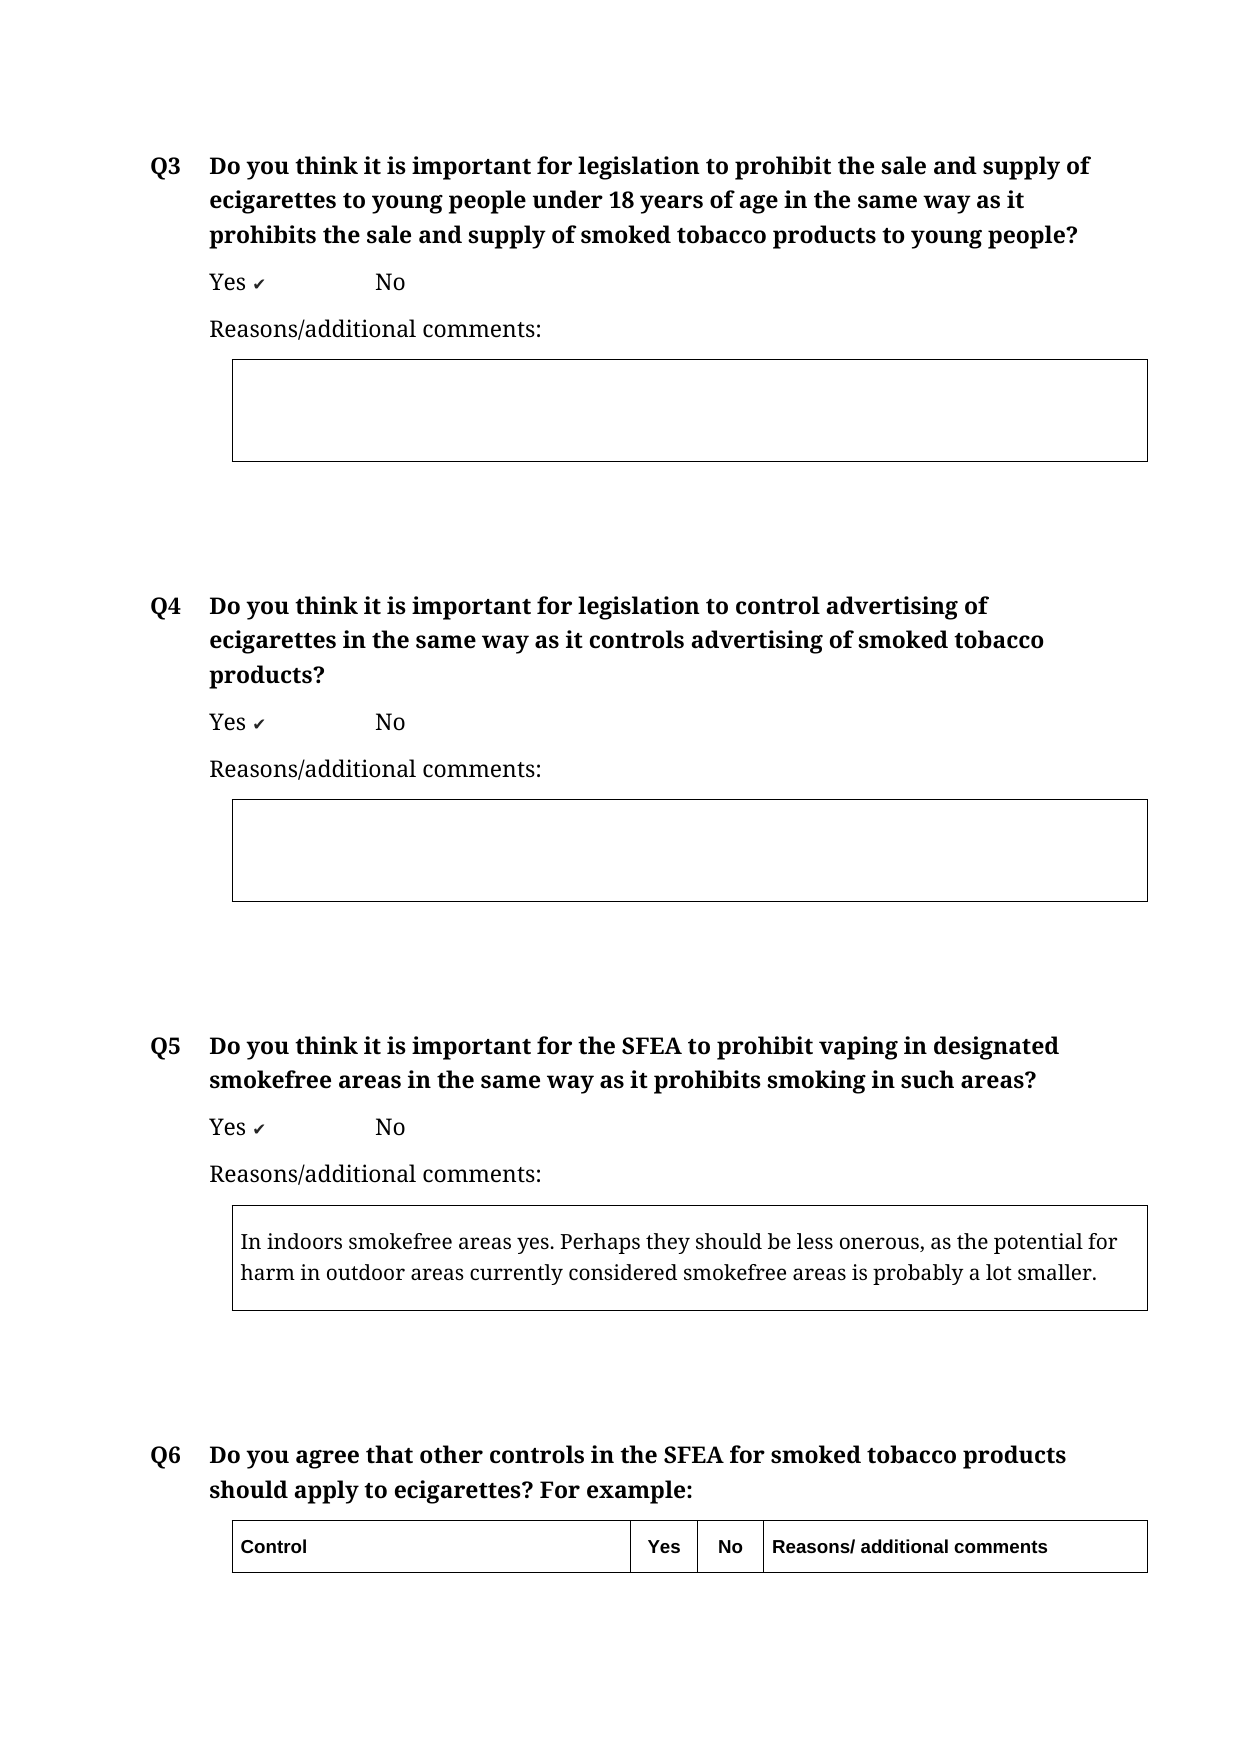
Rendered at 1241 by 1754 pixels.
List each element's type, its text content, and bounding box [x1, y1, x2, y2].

text Yes ✔ No [209, 706, 1090, 737]
table_header Yes [631, 1521, 697, 1572]
table_header Control [233, 1521, 630, 1572]
table_header [233, 360, 1147, 461]
table_header Reasons/ additional comments [764, 1521, 1147, 1572]
subtitle Q3 Do you think it is important for legislation to prohibit the sale and supply of ecigarettes to young people under 18 years of age in the same way as it prohibits the sale and supply of smoked tobacco products to young people? [150, 150, 1090, 250]
text Yes ✔ No [209, 1111, 1090, 1142]
text Reasons/additional comments: [209, 752, 1090, 784]
subtitle Q6 Do you agree that other controls in the SFEA for smoked tobacco products should apply to ecigarettes? For example: [150, 1439, 1090, 1505]
table_header No [698, 1521, 763, 1572]
text Yes ✔ No [209, 266, 1090, 297]
text Reasons/additional comments: [209, 312, 1090, 344]
table_header [233, 800, 1147, 901]
subtitle Q4 Do you think it is important for legislation to control advertising of ecigarettes in the same way as it controls advertising of smoked tobacco products? [150, 590, 1090, 690]
subtitle Q5 Do you think it is important for the SFEA to prohibit vaping in designated smokefree areas in the same way as it prohibits smoking in such areas? [150, 1030, 1090, 1096]
table_header In indoors smokefree areas yes. Perhaps they should be less onerous, as the potential for harm in outdoor areas currently considered smokefree areas is probably a lot smaller. [233, 1206, 1147, 1310]
text Reasons/additional comments: [209, 1158, 1090, 1189]
